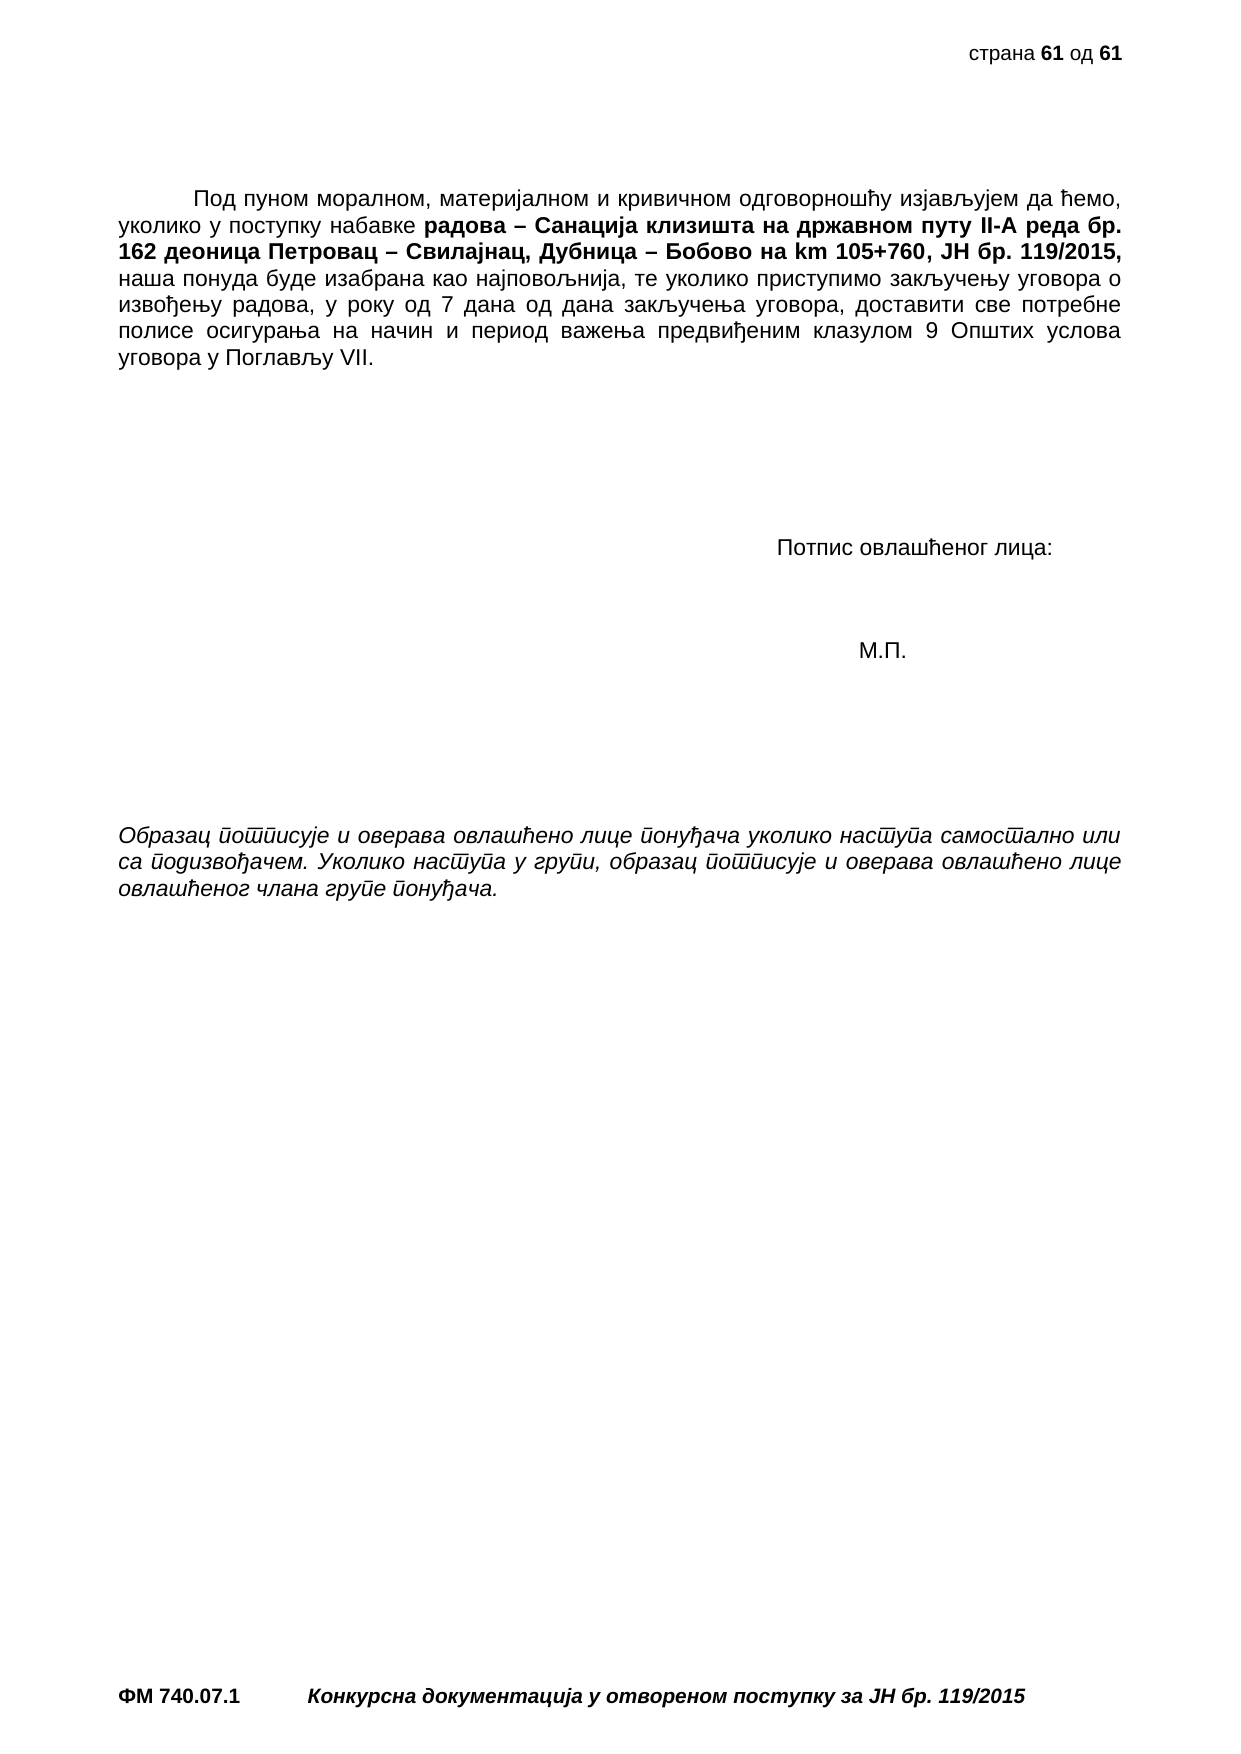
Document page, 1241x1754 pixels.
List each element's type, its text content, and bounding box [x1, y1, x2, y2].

text Под пуном моралном, материјалном и кривичном одговорношћу изјављујем да ћемо, уколико у поступку набавке радова – Санација клизишта на државном путу II-A реда бр. 162 деоница Петровац – Свилајнац, Дубница – Бобово на km 105+760, ЈН бр. 119/2015, наша понуда буде изабрана као најповољнија, те уколико приступимо закључењу уговора о извођењу радова, у року од 7 дана од дана закључења уговора, доставити све потребне полисе осигурања на начин и период важења предвиђеним клазулом 9 Општих услова уговора у Поглављу VII. [118, 185, 1122, 370]
text Образац потписује и оверава овлашћено лице понуђача уколико наступа самостално или са подизвођачем. Уколико наступа у групи, образац потписује и оверава овлашћено лице овлашћеног члана групе понуђача. [118, 822, 1122, 901]
text М.П. [118, 637, 1122, 664]
text Потпис овлашћеног лица: [118, 534, 1122, 561]
